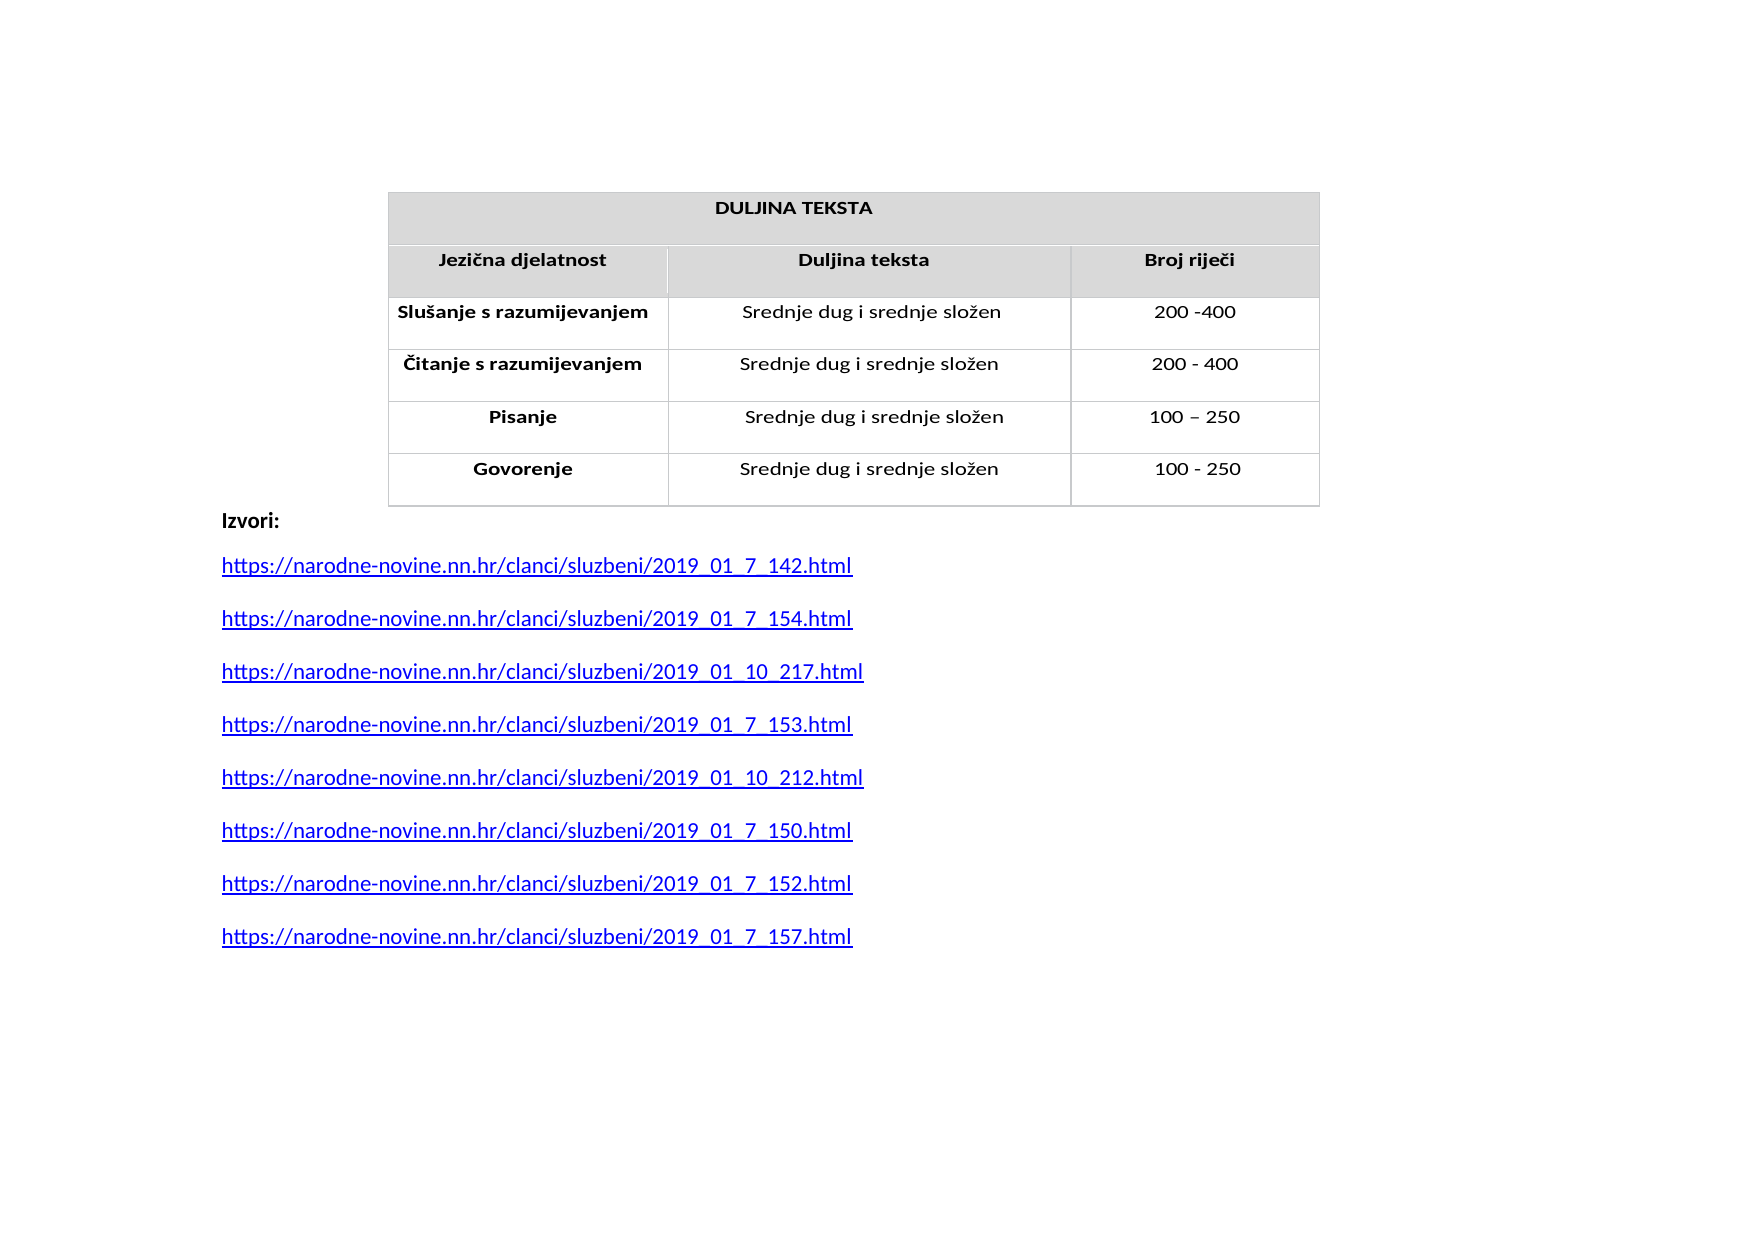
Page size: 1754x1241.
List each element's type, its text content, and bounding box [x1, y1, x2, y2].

text https://narodne-novine.nn.hr/clanci/sluzbeni/2019_01_7_142.html [148, 551, 1606, 579]
text https://narodne-novine.nn.hr/clanci/sluzbeni/2019_01_7_150.html [148, 816, 1606, 844]
text https://narodne-novine.nn.hr/clanci/sluzbeni/2019_01_10_212.html [148, 763, 1606, 791]
text https://narodne-novine.nn.hr/clanci/sluzbeni/2019_01_7_153.html [148, 710, 1606, 738]
text https://narodne-novine.nn.hr/clanci/sluzbeni/2019_01_7_152.html [148, 869, 1606, 897]
text https://narodne-novine.nn.hr/clanci/sluzbeni/2019_01_10_217.html [148, 657, 1606, 685]
text https://narodne-novine.nn.hr/clanci/sluzbeni/2019_01_7_157.html [148, 922, 1606, 950]
text Izvori: [148, 505, 1606, 534]
text https://narodne-novine.nn.hr/clanci/sluzbeni/2019_01_7_154.html [148, 604, 1606, 632]
